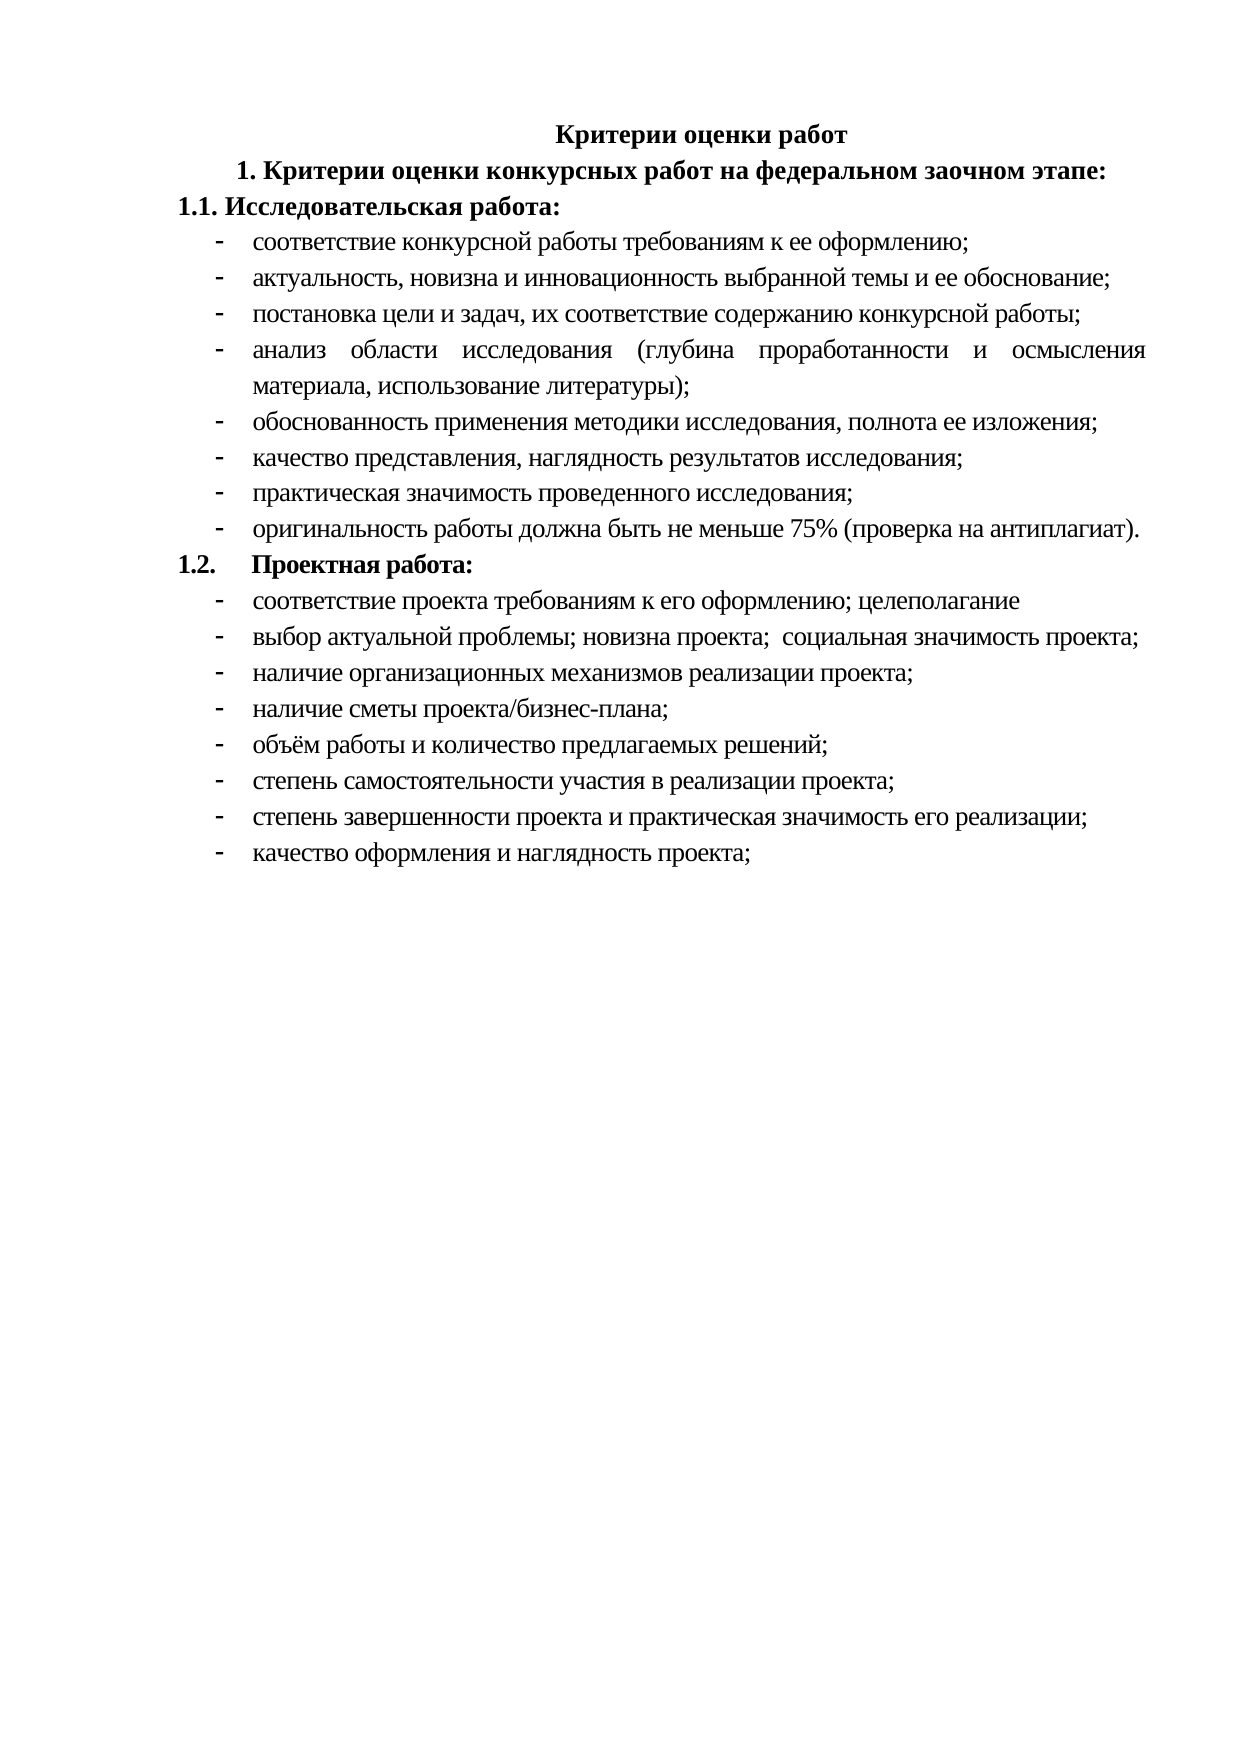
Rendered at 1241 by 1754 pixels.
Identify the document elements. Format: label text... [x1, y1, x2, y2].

list выбор актуальной проблемы; новизна проекта; социальная значимость проекта; [215, 620, 1181, 651]
text Критерии оценки работ [177, 118, 1152, 149]
list объём работы и количество предлагаемых решений; [215, 728, 1181, 759]
list степень завершенности проекта и практическая значимость его реализации; [215, 800, 1181, 831]
list практическая значимость проведенного исследования; [215, 477, 1166, 508]
list наличие сметы проекта/бизнес-плана; [215, 692, 1181, 723]
list качество представления, наглядность результатов исследования; [215, 441, 1166, 472]
list обоснованность применения методики исследования, полнота ее изложения; [215, 405, 1147, 436]
text 1. Критерии оценки конкурсных работ на федеральном заочном этапе: [177, 154, 1166, 185]
list анализ области исследования (глубина проработанности и осмысления материала, использование литературы); [215, 333, 1147, 400]
list соответствие конкурсной работы требованиям к ее оформлению; [215, 225, 1166, 257]
list наличие организационных механизмов реализации проекта; [215, 656, 1181, 687]
list актуальность, новизна и инновационность выбранной темы и ее обоснование; [215, 261, 1166, 292]
list качество оформления и наглядность проекта; [215, 836, 1181, 867]
text 1.1. Исследовательская работа: [177, 189, 1166, 221]
list соответствие проекта требованиям к его оформлению; целеполагание [215, 584, 1181, 615]
list постановка цели и задач, их соответствие содержанию конкурсной работы; [215, 297, 1166, 328]
list Проектная работа: [177, 548, 1166, 579]
list степень самостоятельности участия в реализации проекта; [215, 764, 1181, 795]
list оригинальность работы должна быть не меньше 75% (проверка на антиплагиат). [215, 512, 1166, 544]
